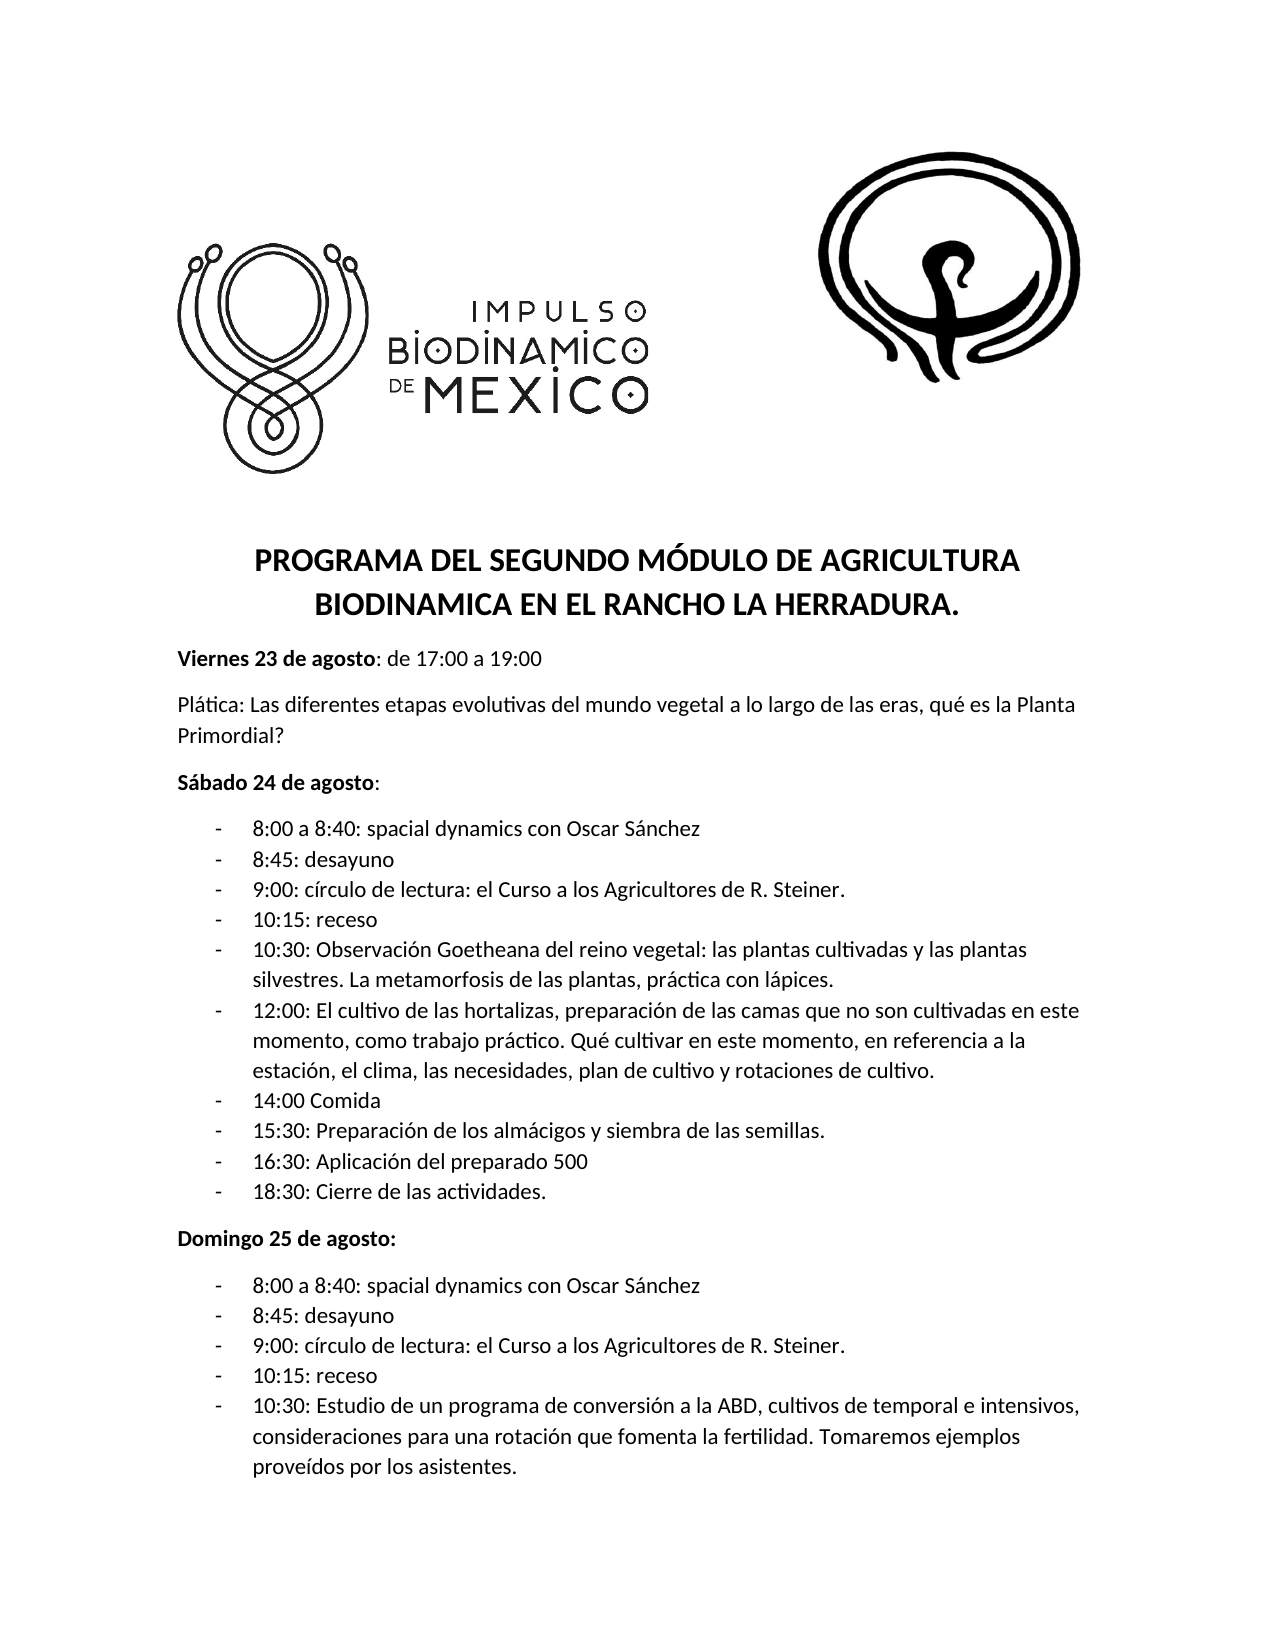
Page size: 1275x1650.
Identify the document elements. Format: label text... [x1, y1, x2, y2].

list 8:45: desayuno [215, 845, 1098, 873]
list 16:30: Aplicación del preparado 500 [215, 1147, 1098, 1175]
list 10:15: receso [215, 1361, 1098, 1389]
text Plática: Las diferentes etapas evolutivas del mundo vegetal a lo largo de las eras, qué es la Planta Primordial? [177, 691, 1098, 749]
picture [177, 243, 649, 474]
text Viernes 23 de agosto: de 17:00 a 19:00 [177, 644, 1098, 672]
list 9:00: círculo de lectura: el Curso a los Agricultores de R. Steiner. [215, 875, 1098, 903]
text Domingo 25 de agosto: [177, 1224, 1098, 1252]
text PROGRAMA DEL SEGUNDO MÓDULO DE AGRICULTURA BIODINAMICA EN EL RANCHO LA HERRADURA. [177, 539, 1098, 624]
list 10:30: Observación Goetheana del reino vegetal: las plantas cultivadas y las plantas silvestres. La metamorfosis de las plantas, práctica con lápices. [215, 935, 1098, 993]
list 10:15: receso [215, 905, 1098, 933]
text Sábado 24 de agosto: [177, 768, 1098, 796]
list 8:00 a 8:40: spacial dynamics con Oscar Sánchez [215, 814, 1098, 842]
list 14:00 Comida [215, 1086, 1098, 1114]
list 18:30: Cierre de las actividades. [215, 1177, 1098, 1205]
list 8:00 a 8:40: spacial dynamics con Oscar Sánchez [215, 1271, 1098, 1299]
list 10:30: Estudio de un programa de conversión a la ABD, cultivos de temporal e intensivos, consideraciones para una rotación que fomenta la fertilidad. Tomaremos ejemplos proveídos por los asistentes. [215, 1392, 1098, 1480]
list 12:00: El cultivo de las hortalizas, preparación de las camas que no son cultivadas en este momento, como trabajo práctico. Qué cultivar en este momento, en referencia a la estación, el clima, las necesidades, plan de cultivo y rotaciones de cultivo. [215, 996, 1098, 1084]
list 15:30: Preparación de los almácigos y siembra de las semillas. [215, 1117, 1098, 1144]
list 9:00: círculo de lectura: el Curso a los Agricultores de R. Steiner. [215, 1331, 1098, 1359]
list 8:45: desayuno [215, 1301, 1098, 1329]
picture [802, 147, 1098, 385]
